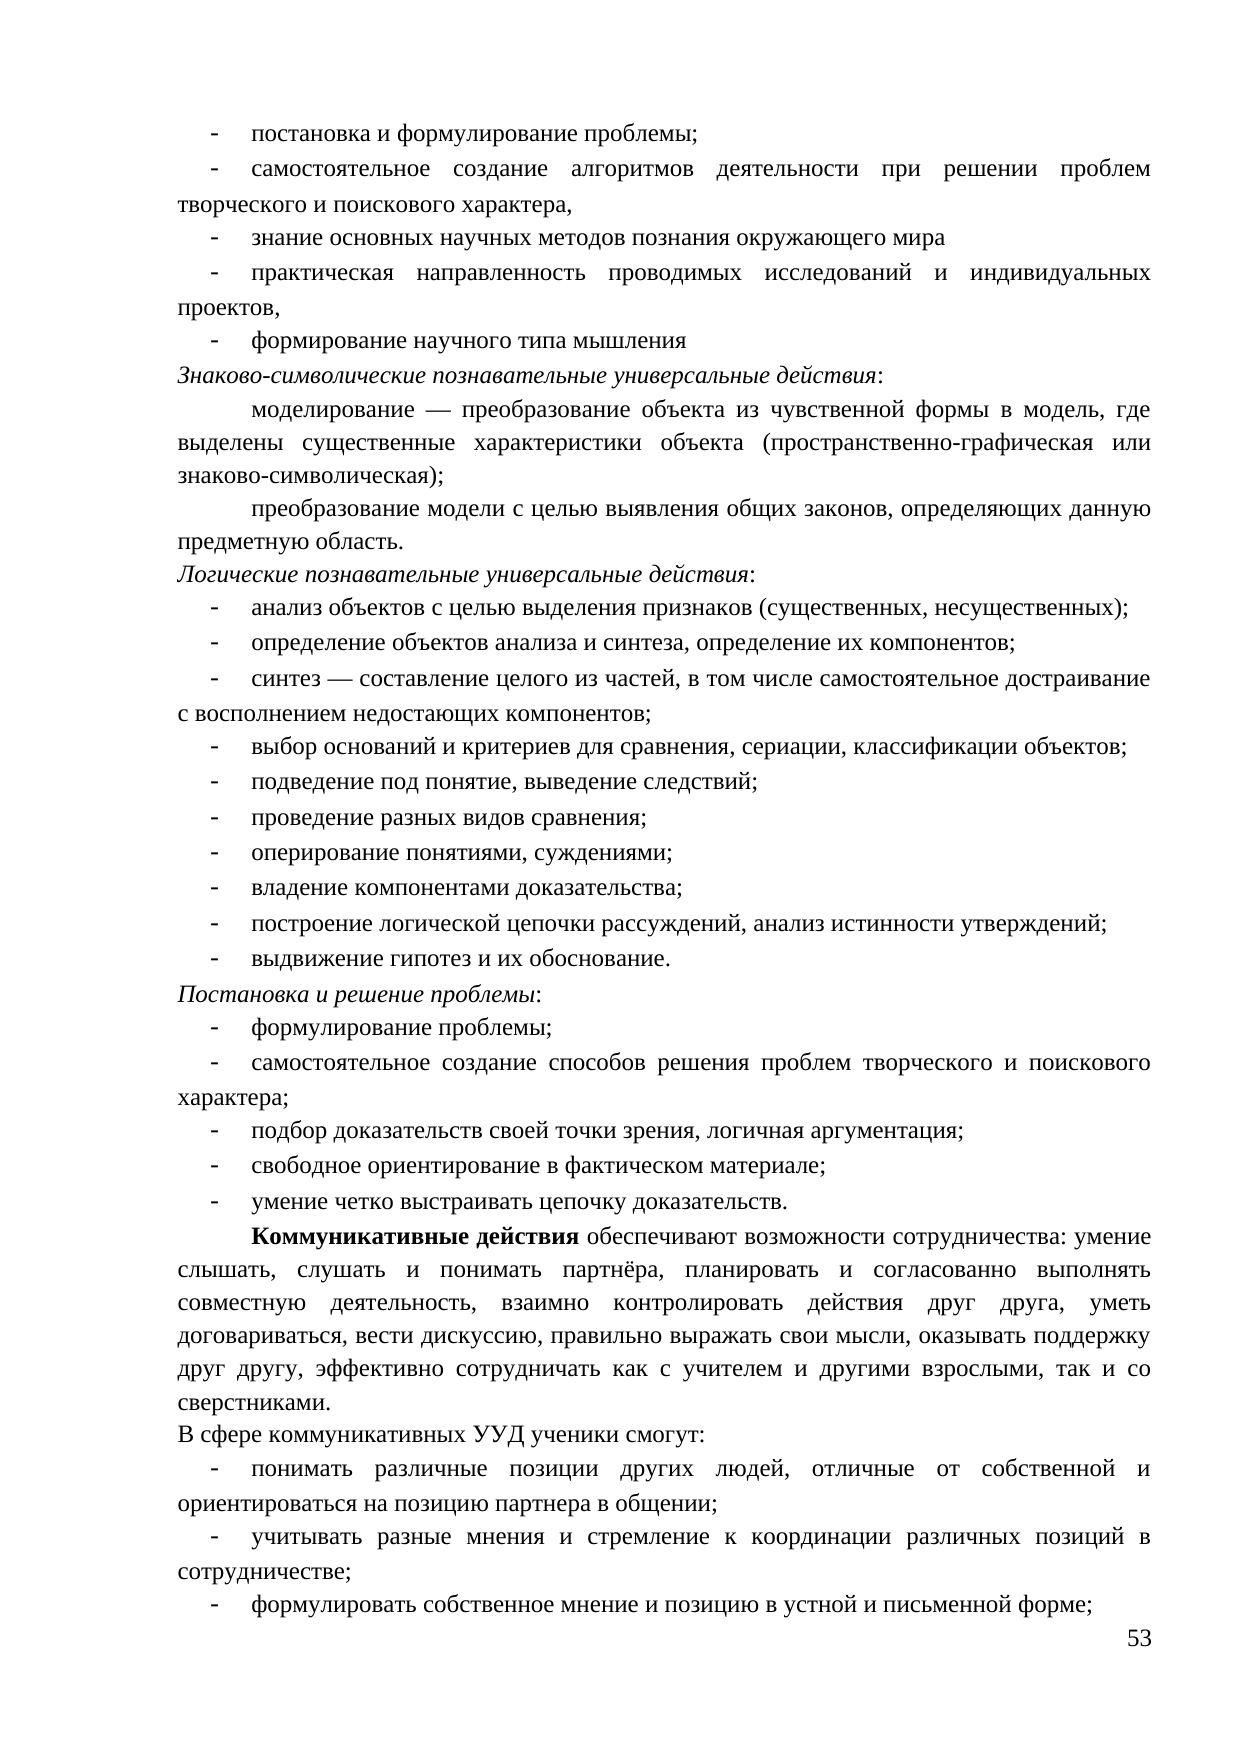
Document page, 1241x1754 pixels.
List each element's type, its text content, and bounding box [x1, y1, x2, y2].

list формирование научного типа мышления [177, 325, 1152, 356]
list построение логической цепочки рассуждений, анализ истинности утверждений; [177, 908, 1152, 939]
text Постановка и решение проблемы: [177, 979, 1152, 1007]
list владение компонентами доказательства; [177, 872, 1152, 903]
text моделирование — преобразование объекта из чувственной формы в модель, где выделены существенные характеристики объекта (пространственно-графическая или знаково-символическая); [177, 394, 1152, 488]
list постановка и формулирование проблемы; [177, 118, 1152, 149]
list свободное ориентирование в фактическом материале; [177, 1151, 1152, 1181]
list синтез — составление целого из частей, в том числе самостоятельное достраивание с восполнением недостающих компонентов; [177, 663, 1152, 726]
list подведение под понятие, выведение следствий; [177, 766, 1152, 797]
list умение четко выстраивать цепочку доказательств. [177, 1186, 1152, 1217]
list оперирование понятиями, суждениями; [177, 837, 1152, 868]
list выдвижение гипотез и их обоснование. [177, 943, 1152, 974]
text В сфере коммуникативных УУД ученики смогут: [177, 1419, 1152, 1448]
text Логические познавательные универсальные действия: [177, 559, 1152, 587]
list знание основных научных методов познания окружающего мира [177, 222, 1152, 252]
list практическая направленность проводимых исследований и индивидуальных проектов, [177, 257, 1152, 321]
list самостоятельное создание алгоритмов деятельности при решении проблем творческого и поискового характера, [177, 153, 1152, 217]
list анализ объектов с целью выделения признаков (существенных, несущественных); [177, 592, 1152, 623]
text преобразование модели с целью выявления общих законов, определяющих данную предметную область. [177, 493, 1152, 554]
list самостоятельное создание способов решения проблем творческого и поискового характера; [177, 1047, 1152, 1111]
text Коммуникативные действия обеспечивают возможности сотрудничества: умение слышать, слушать и понимать партнёра, планировать и согласованно выполнять совместную деятельность, взаимно контролировать действия друг друга, уметь договариваться, вести дискуссию, правильно выражать свои мысли, оказывать поддержку друг другу, эффективно сотрудничать как с учителем и другими взрослыми, так и со сверстниками. [177, 1221, 1152, 1415]
list формулировать собственное мнение и позицию в устной и письменной форме; [177, 1589, 1152, 1620]
list проведение разных видов сравнения; [177, 802, 1152, 832]
list формулирование проблемы; [177, 1012, 1152, 1042]
list выбор оснований и критериев для сравнения, сериации, классификации объектов; [177, 731, 1152, 762]
list подбор доказательств своей точки зрения, логичная аргументация; [177, 1115, 1152, 1146]
text Знаково-символические познавательные универсальные действия: [177, 361, 1152, 389]
list определение объектов анализа и синтеза, определение их компонентов; [177, 627, 1152, 658]
list понимать различные позиции других людей, отличные от собственной и ориентироваться на позицию партнера в общении; [177, 1453, 1152, 1516]
list учитывать разные мнения и стремление к координации различных позиций в сотрудничестве; [177, 1521, 1152, 1584]
